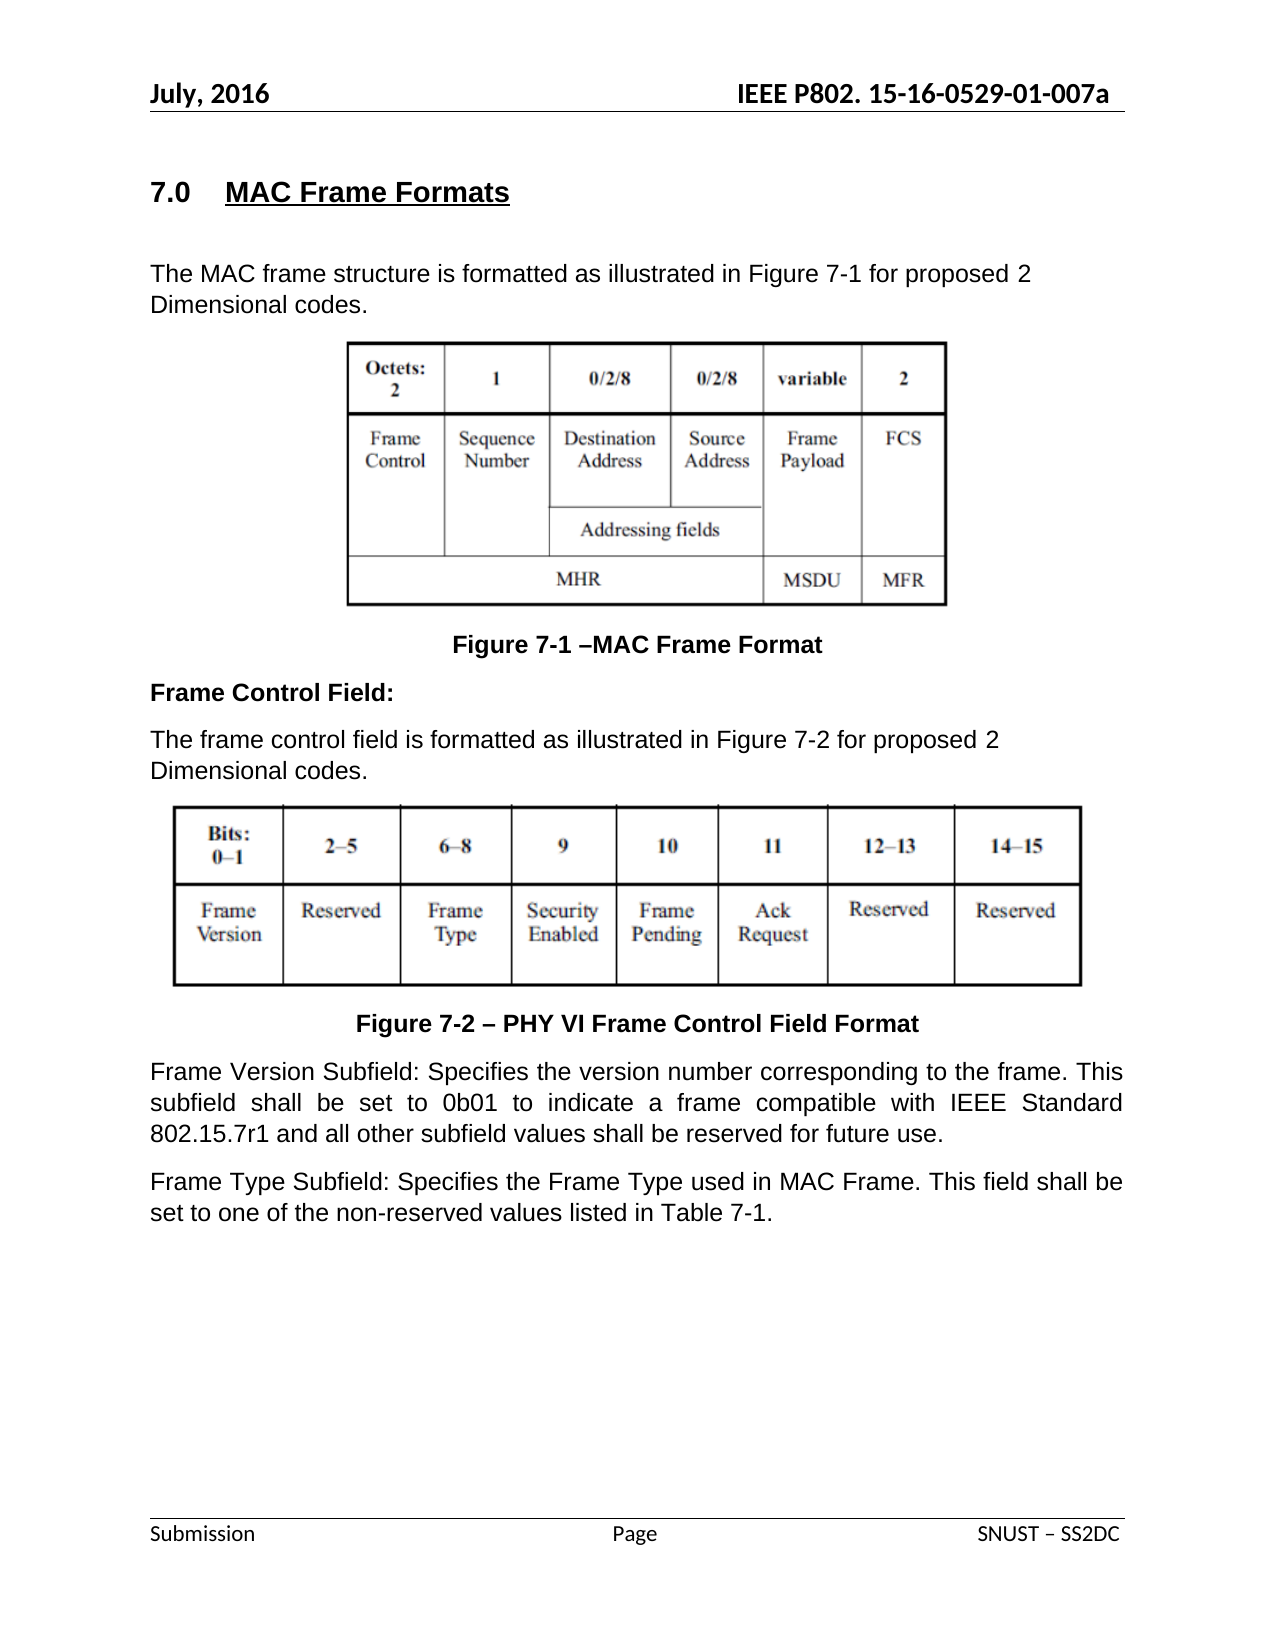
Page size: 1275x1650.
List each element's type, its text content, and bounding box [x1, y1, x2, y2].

text Frame Type Subfield: Specifies the Frame Type used in MAC Frame. This field shall be set to one of the non-reserved values listed in Table 7-1. [150, 1166, 1125, 1226]
text The MAC frame structure is formatted as illustrated in Figure 7-1 for proposed 2 Dimensional codes. [150, 259, 1125, 319]
picture [341, 337, 952, 611]
text Figure 7-2 – PHY VI Frame Control Field Format [150, 1009, 1125, 1038]
text Figure 7-1 –MAC Frame Format [150, 630, 1125, 659]
subtitle MAC Frame Formats [150, 175, 1125, 208]
text Frame Control Field: [150, 678, 1125, 706]
picture [170, 804, 1084, 990]
text Frame Version Subfield: Specifies the version number corresponding to the frame. This subfield shall be set to 0b01 to indicate a frame compatible with IEEE Standard 802.15.7r1 and all other subfield values shall be reserved for future use. [150, 1057, 1125, 1147]
text The frame control field is formatted as illustrated in Figure 7-2 for proposed 2 Dimensional codes. [150, 725, 1125, 785]
